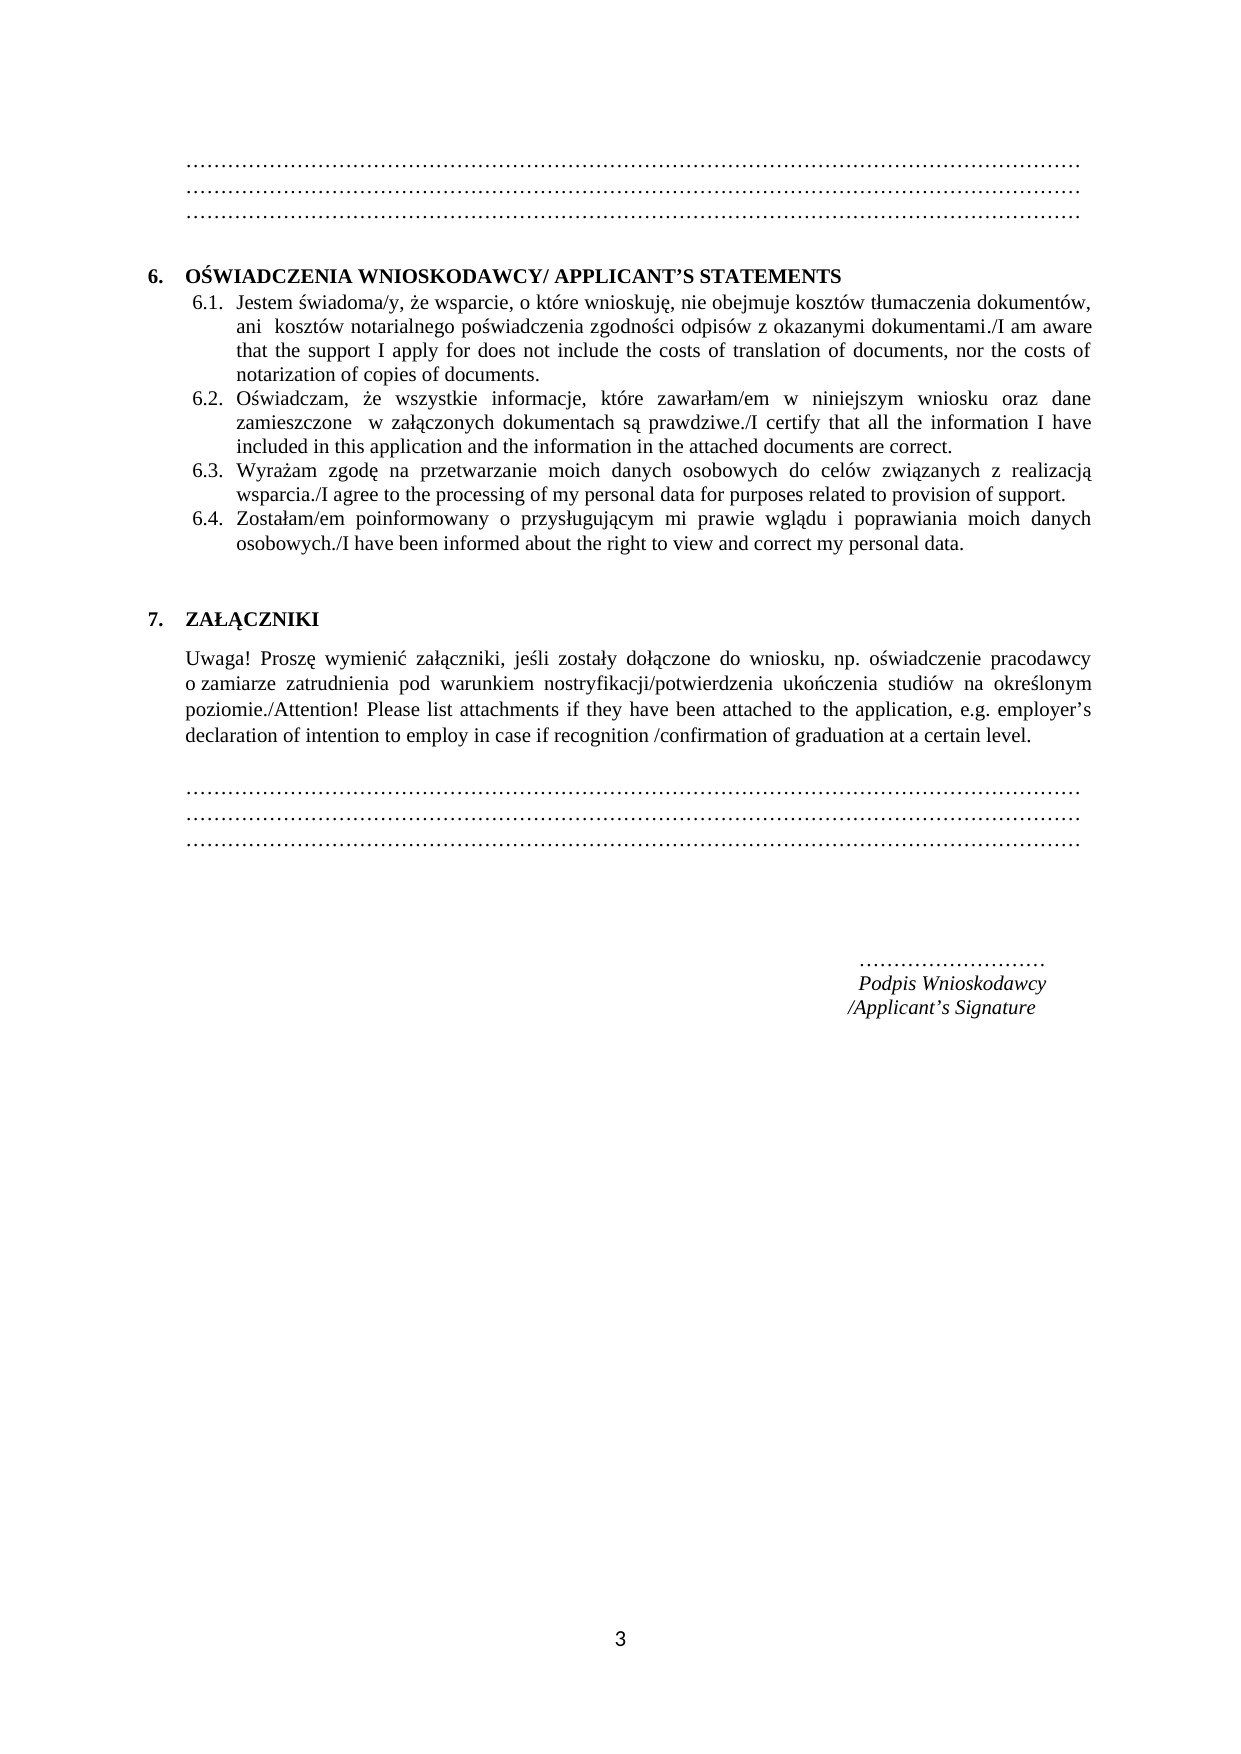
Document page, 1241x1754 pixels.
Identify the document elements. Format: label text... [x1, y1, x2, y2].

list Jestem świadoma/y, że wsparcie, o które wnioskuję, nie obejmuje kosztów tłumaczenia dokumentów, ani kosztów notarialnego poświadczenia zgodności odpisów z okazanymi dokumentami./I am aware that the support I apply for does not include the costs of translation of documents, nor the costs of notarization of copies of documents. [192, 290, 1093, 386]
list OŚWIADCZENIA WNIOSKODAWCY/ APPLICANT’S STATEMENTS [148, 264, 1093, 288]
list ZAŁĄCZNIKI [148, 607, 1093, 631]
text ……………………… [811, 946, 1093, 971]
text Podpis Wnioskodawcy [811, 971, 1093, 994]
list ……………………………………………………………………………………………………………………………………………………………………………………………………………………………………………………………………………………………………………………………………………………… [185, 148, 1093, 223]
list ……………………………………………………………………………………………………………………………………………………………………………………………………………………………………………………………………………………………………………………………………………………… [185, 775, 1093, 851]
list Wyrażam zgodę na przetwarzanie moich danych osobowych do celów związanych z realizacją wsparcia./I agree to the processing of my personal data for purposes related to provision of support. [192, 458, 1093, 506]
list Uwaga! Proszę wymienić załączniki, jeśli zostały dołączone do wniosku, np. oświadczenie pracodawcy o zamiarze zatrudnienia pod warunkiem nostryfikacji/potwierdzenia ukończenia studiów na określonym poziomie./Attention! Please list attachments if they have been attached to the application, e.g. employer’s declaration of intention to employ in case if recognition /confirmation of graduation at a certain level. [185, 645, 1093, 747]
list Zostałam/em poinformowany o przysługującym mi prawie wglądu i poprawiania moich danych osobowych./I have been informed about the right to view and correct my personal data. [192, 506, 1093, 554]
text /Applicant’s Signature [811, 994, 1093, 1019]
list Oświadczam, że wszystkie informacje, które zawarłam/em w niniejszym wniosku oraz dane zamieszczone w załączonych dokumentach są prawdziwe./I certify that all the information I have included in this application and the information in the attached documents are correct. [192, 386, 1093, 458]
